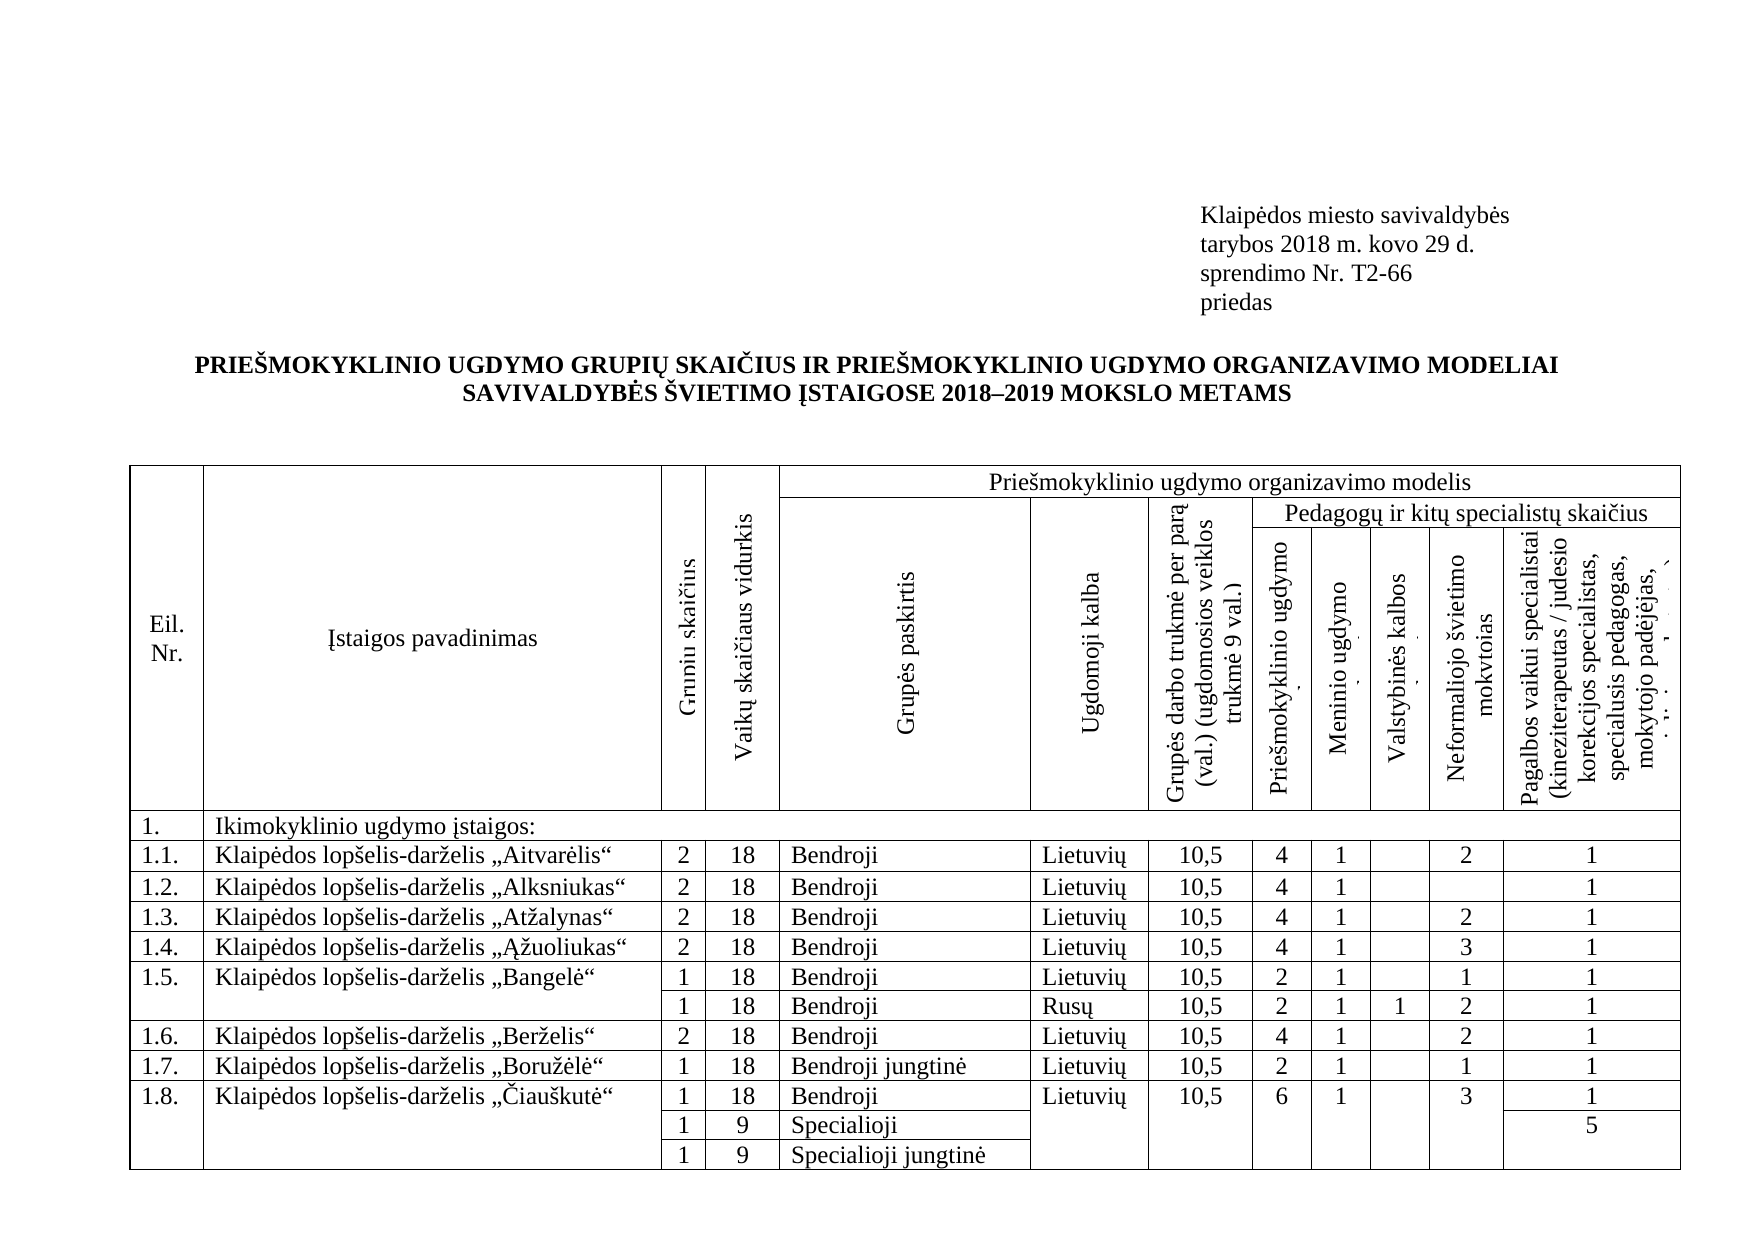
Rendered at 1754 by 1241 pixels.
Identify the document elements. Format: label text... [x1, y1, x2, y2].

table_cell 1 [1504, 1051, 1680, 1080]
table_cell tarybos 2018 m. kovo 29 d. [1189, 229, 1617, 258]
table_cell Klaipėdos lopšelis-darželis „Bangelė“ [204, 962, 661, 1020]
table_cell 1.3. [131, 902, 203, 931]
table_cell 2 [1253, 962, 1311, 990]
table_cell Lietuvių [1031, 1021, 1148, 1050]
table_cell Lietuvių [1031, 1051, 1148, 1080]
table_cell 3 [1430, 932, 1503, 961]
table_cell 2 [1430, 841, 1503, 871]
table_cell Klaipėdos lopšelis-darželis „Berželis“ [204, 1021, 661, 1050]
table_cell 9 [706, 1140, 779, 1169]
table_cell Bendroji [780, 991, 1030, 1020]
table_cell 18 [706, 1081, 779, 1109]
table_cell Bendroji [780, 841, 1030, 871]
table_cell 2 [1253, 991, 1311, 1020]
table_cell Bendroji [780, 902, 1030, 931]
table_cell Pagalbos vaikui specialistai (kineziterapeutas / judesio korekcijos specialistas, specialusis pedagogas, mokytojo padėjėjas, socialinis pedagogas) [1504, 528, 1680, 810]
table_cell 1 [1312, 1051, 1370, 1080]
table_cell 10,5 [1149, 1081, 1252, 1169]
table_cell Klaipėdos lopšelis-darželis „Ąžuoliukas“ [204, 932, 661, 961]
table_cell 1.5. [131, 962, 203, 1020]
table_cell Ugdomoji kalba [1031, 498, 1148, 810]
table_cell priedas [1189, 287, 1617, 316]
table_cell Grupės paskirtis [780, 498, 1030, 810]
table_cell Lietuvių [1031, 902, 1148, 931]
table_cell 10,5 [1149, 1021, 1252, 1050]
table_cell 1 [1312, 991, 1370, 1020]
table_cell 1 [1504, 902, 1680, 931]
table_cell Rusų [1031, 991, 1148, 1020]
table_cell Klaipėdos lopšelis-darželis „Boružėlė“ [204, 1051, 661, 1080]
table_cell 1.6. [131, 1021, 203, 1050]
table_cell 10,5 [1149, 841, 1252, 871]
table_cell 10,5 [1149, 902, 1252, 931]
table_cell 18 [706, 841, 779, 871]
table_cell [1371, 872, 1429, 901]
table_cell 1.7. [131, 1051, 203, 1080]
table_cell 1 [662, 991, 705, 1020]
table_cell 6 [1253, 1081, 1311, 1169]
table_header Priešmokyklinio ugdymo organizavimo modelis [780, 466, 1680, 497]
table_cell Bendroji [780, 1081, 1030, 1109]
table_cell 1.8. [131, 1081, 203, 1169]
table_cell 18 [706, 1051, 779, 1080]
table_cell 9 [706, 1111, 779, 1139]
table_cell 1. [131, 811, 203, 839]
table_cell Specialioji jungtinė [780, 1140, 1030, 1169]
table_cell 1 [1504, 1081, 1680, 1109]
table_cell 2 [662, 932, 705, 961]
text priešmokyklinio ugdymo grupių skaičIus ir priešmokyklinio UGDYMO organizavimo modeliai SAVIVALDYBĖS ŠVIETIMO ĮSTAIGOSE 2018–2019 mokslo metams [118, 350, 1636, 407]
table_cell Lietuvių [1031, 872, 1148, 901]
table_cell Lietuvių [1031, 962, 1148, 990]
table_cell 10,5 [1149, 1051, 1252, 1080]
table_cell [1371, 902, 1429, 931]
table_cell [1371, 1081, 1429, 1169]
table_cell 1.2. [131, 872, 203, 901]
table_cell [1371, 1051, 1429, 1080]
table_cell 18 [706, 932, 779, 961]
table_cell 1 [662, 1140, 705, 1169]
table_cell 2 [1430, 991, 1503, 1020]
table_cell 3 [1430, 1081, 1503, 1169]
table_cell Bendroji jungtinė [780, 1051, 1030, 1080]
table_cell Bendroji [780, 932, 1030, 961]
table_cell Bendroji [780, 962, 1030, 990]
table_cell 18 [706, 872, 779, 901]
table_header Klaipėdos miesto savivaldybės [1189, 201, 1617, 229]
table_header Vaikų skaičiaus vidurkis [706, 466, 779, 810]
table_cell 18 [706, 902, 779, 931]
table_cell [1371, 841, 1429, 871]
table_header Grupių skaičius [662, 466, 705, 810]
table_cell 1 [1312, 902, 1370, 931]
table_cell Ikimokyklinio ugdymo įstaigos: [204, 811, 1680, 839]
table_cell 2 [662, 902, 705, 931]
table_cell 2 [662, 1021, 705, 1050]
table_cell 1 [1312, 872, 1370, 901]
table_cell 1 [1430, 962, 1503, 990]
table_cell [1430, 872, 1503, 901]
table_cell 2 [1430, 1021, 1503, 1050]
table_cell 1 [1312, 932, 1370, 961]
table_cell 4 [1253, 902, 1311, 931]
table_cell Lietuvių [1031, 841, 1148, 871]
table_cell Klaipėdos lopšelis-darželis „Alksniukas“ [204, 872, 661, 901]
table_cell 1 [662, 1111, 705, 1139]
table_header Įstaigos pavadinimas [204, 466, 661, 810]
table_cell 1 [662, 1051, 705, 1080]
table_cell Neformaliojo švietimo mokytojas [1430, 528, 1503, 810]
table_cell 1 [1504, 841, 1680, 871]
table_cell 18 [706, 962, 779, 990]
table_cell 2 [1253, 1051, 1311, 1080]
table_cell Meninio ugdymo mokytojas [1312, 528, 1370, 810]
table_cell 1.4. [131, 932, 203, 961]
table_cell 2 [662, 841, 705, 871]
table_cell Lietuvių [1031, 932, 1148, 961]
table_cell Bendroji [780, 872, 1030, 901]
table_cell [1371, 1021, 1429, 1050]
table_cell 4 [1253, 1021, 1311, 1050]
table_cell 1 [1504, 991, 1680, 1020]
table_cell Specialioji [780, 1111, 1030, 1139]
table_cell 4 [1253, 932, 1311, 961]
table_cell 18 [706, 991, 779, 1020]
table_cell 4 [1253, 872, 1311, 901]
table_cell 10,5 [1149, 962, 1252, 990]
table_cell 1 [1312, 1081, 1370, 1169]
table_cell 18 [706, 1021, 779, 1050]
table_cell 10,5 [1149, 932, 1252, 961]
table_cell 1 [1504, 872, 1680, 901]
table_cell sprendimo Nr. T2-66 [1189, 258, 1617, 287]
table_cell 1 [1312, 962, 1370, 990]
table_cell 1.1. [131, 841, 203, 871]
table_cell Priešmokyklinio ugdymo pedagogas [1253, 528, 1311, 810]
table_cell 2 [1430, 902, 1503, 931]
table_cell 1 [662, 1081, 705, 1109]
table_cell 4 [1253, 841, 1311, 871]
table_cell Lietuvių [1031, 1081, 1148, 1169]
table_cell 1 [1504, 932, 1680, 961]
table_cell Klaipėdos lopšelis-darželis „Aitvarėlis“ [204, 841, 661, 871]
table_cell [1371, 932, 1429, 961]
table_cell [1371, 962, 1429, 990]
table_cell 10,5 [1149, 991, 1252, 1020]
table_cell 1 [1312, 1021, 1370, 1050]
table_cell Grupės darbo trukmė per parą (val.) (ugdomosios veiklos trukmė 9 val.) [1149, 498, 1252, 810]
table_cell 1 [1312, 841, 1370, 871]
table_cell 1 [1504, 1021, 1680, 1050]
table_cell 5 [1504, 1111, 1680, 1169]
table_header Eil. Nr. [131, 466, 203, 810]
table_cell 10,5 [1149, 872, 1252, 901]
table_cell 1 [1504, 962, 1680, 990]
table_cell Bendroji [780, 1021, 1030, 1050]
table_cell 2 [662, 872, 705, 901]
table_cell Pedagogų ir kitų specialistų skaičius [1253, 498, 1680, 527]
table_cell Valstybinės kalbos mokytojas [1371, 528, 1429, 810]
table_cell Klaipėdos lopšelis-darželis „Atžalynas“ [204, 902, 661, 931]
table_cell 1 [1371, 991, 1429, 1020]
table_cell 1 [662, 962, 705, 990]
table_cell Klaipėdos lopšelis-darželis „Čiauškutė“ [204, 1081, 661, 1169]
table_cell 1 [1430, 1051, 1503, 1080]
